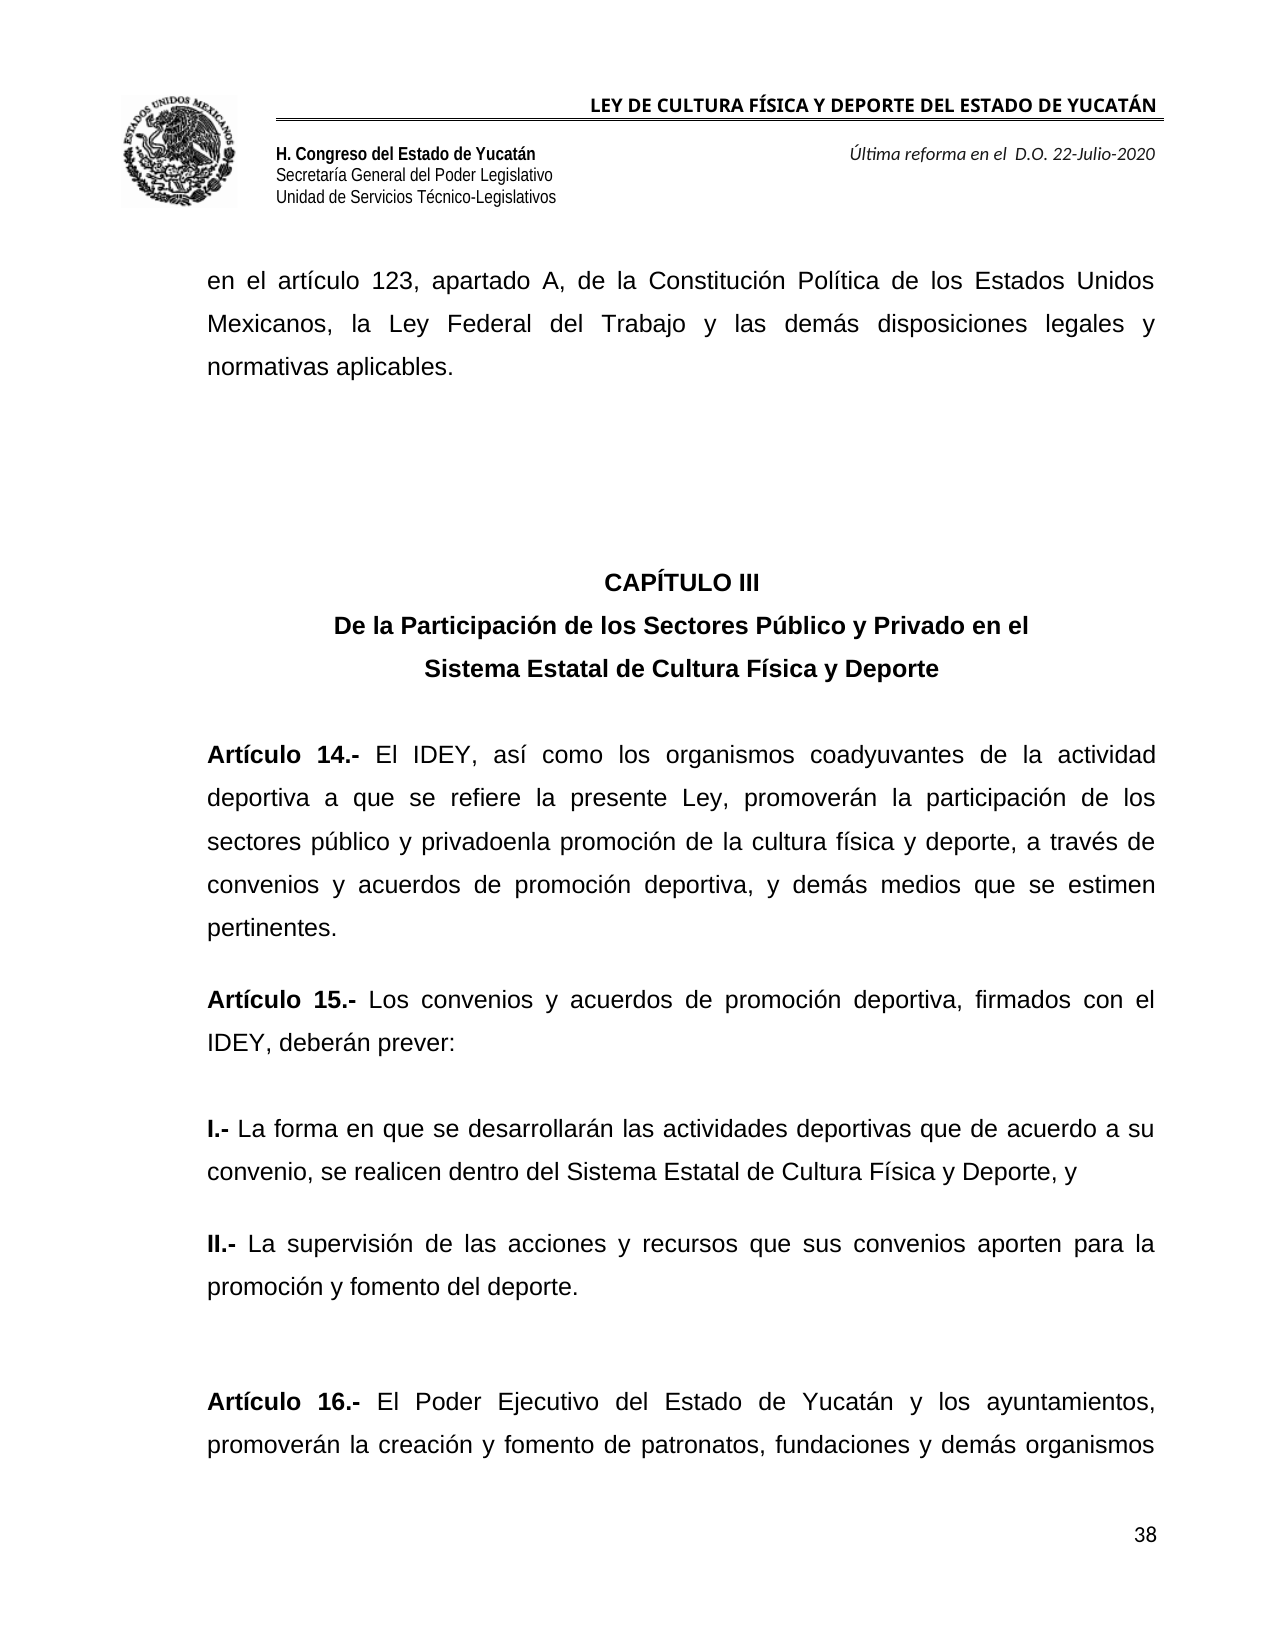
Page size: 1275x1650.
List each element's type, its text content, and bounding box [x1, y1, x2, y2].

text Artículo 14.- El IDEY, así como los organismos coadyuvantes de la actividad deportiva a que se refiere la presente Ley, promoverán la participación de los sectores público y privadoenla promoción de la cultura física y deporte, a través de convenios y acuerdos de promoción deportiva, y demás medios que se estimen pertinentes. [207, 740, 1157, 941]
text I.- La forma en que se desarrollarán las actividades deportivas que de acuerdo a su convenio, se realicen dentro del Sistema Estatal de Cultura Física y Deporte, y [207, 1114, 1157, 1186]
text Artículo 15.- Los convenios y acuerdos de promoción deportiva, firmados con el IDEY, deberán prever: [207, 984, 1157, 1056]
text Sistema Estatal de Cultura Física y Deporte [207, 654, 1157, 683]
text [207, 266, 1157, 381]
text II.- La supervisión de las acciones y recursos que sus convenios aporten para la promoción y fomento del deporte. [207, 1229, 1157, 1301]
text De la Participación de los Sectores Público y Privado en el [207, 611, 1157, 639]
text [207, 1387, 1157, 1459]
text CAPÍTULO III [207, 568, 1157, 596]
